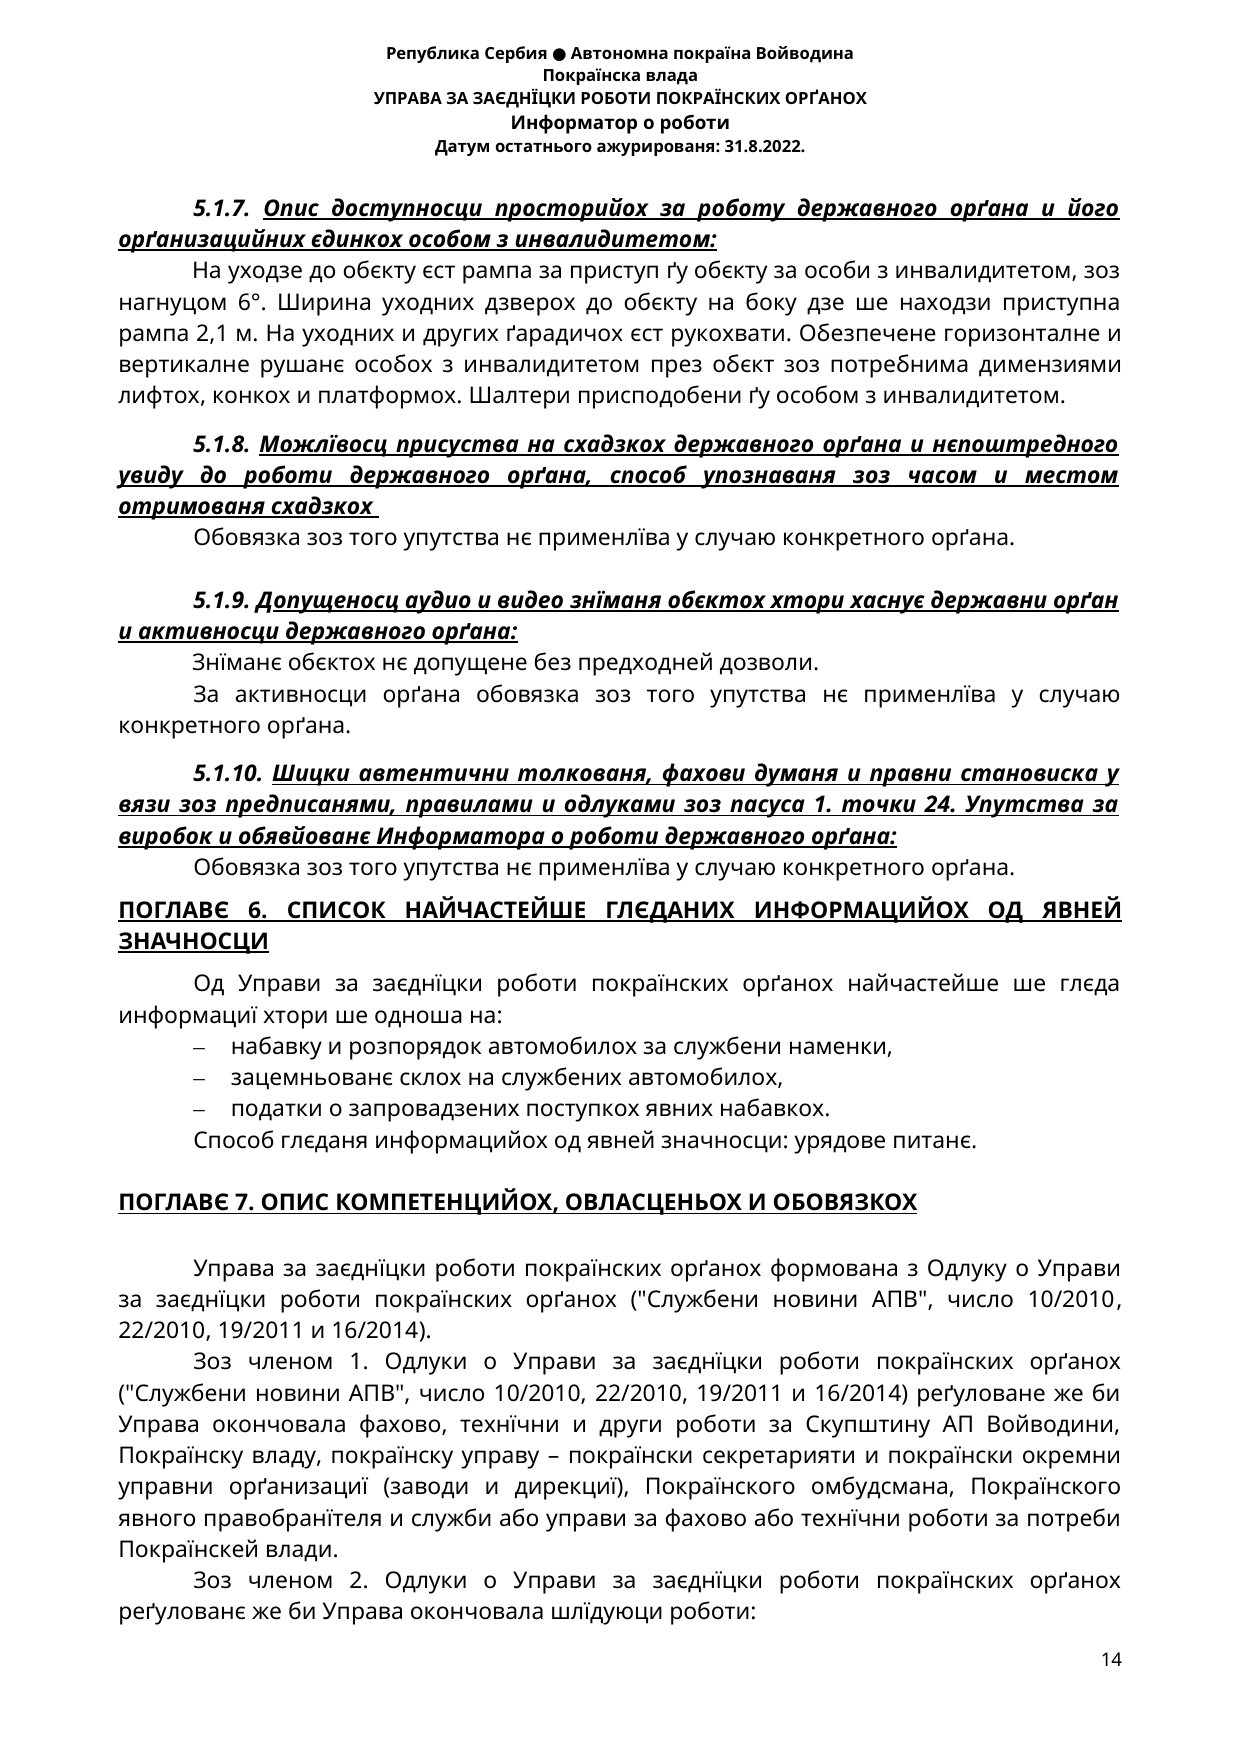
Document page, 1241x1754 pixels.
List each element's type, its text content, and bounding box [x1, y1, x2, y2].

list податки о запровадзених поступкох явних набавкох. [193, 1092, 1122, 1124]
text Знїманє обєктох нє допущене без предходней дозволи. [118, 646, 1122, 678]
text Обовязка зоз того упутства нє применлїва у случаю конкретного орґана. [118, 851, 1122, 882]
list зацемньованє склох на службених автомобилох, [193, 1061, 1122, 1092]
text 5.1.7. Опис доступносци просторийох за роботу державного орґана и його орґанизацийних єдинкох особом з инвалидитетом: [118, 192, 1122, 254]
text 5.1.9. Допущеносц аудио и видео знїманя обєктох хтори хаснує державни орґан и активносци державного орґана: [118, 584, 1122, 646]
subtitle ПОГЛАВЄ 6. СПИСОК НАЙЧАСТЕЙШЕ ГЛЄДАНИХ ИНФОРМАЦИЙОХ ОД ЯВНЕЙ ЗНАЧНОСЦИ [118, 922, 1122, 956]
text За активносци орґана обовязка зоз того упутства нє применлїва у случаю конкретного орґана. [118, 678, 1122, 740]
text Обовязка зоз того упутства нє применлїва у случаю конкретного орґана. [118, 521, 1122, 553]
subtitle ПОГЛАВЄ 7. ОПИС КОМПЕТЕНЦИЙОХ, ОВЛАСЦЕНЬОХ И ОБОВЯЗКОХ [118, 1186, 1122, 1217]
text Од Управи за заєднїцки роботи покраїнских орґанох найчастейше ше глєда информациї хтори ше одноша на: [118, 967, 1122, 1030]
text 5.1.10. Шицки автентични толкованя, фахови думаня и правни становиска у вязи зоз предписанями, правилами и одлуками зоз пасуса 1. точки 24. Упутства за виробок и обявйованє Информатора о роботи державного орґана: [118, 757, 1122, 851]
text Зоз членом 1. Одлуки о Управи за заєднїцки роботи покраїнских орґанох ("Службени новини АПВ", число 10/2010, 22/2010, 19/2011 и 16/2014) реґуловане же би Управа окончовала фахово, технїчни и други роботи за Скупштину АП Войводини, Покраїнску владу, покраїнску управу – покраїнски секретарияти и покраїнски окремни управни орґанизациї (заводи и дирекциї), Покраїнского омбудсмана, Покраїнского явного правобранїтеля и служби або управи за фахово або технїчни роботи за потреби Покраїнскей влади. [118, 1345, 1122, 1564]
list набавку и розпорядок автомобилох за службени наменки, [193, 1030, 1122, 1061]
text На уходзе до обєкту єст рампа за приступ ґу обєкту за особи з инвалидитетом, зоз нагнуцом 6°. Ширина уходних дзверох до обєкту на боку дзе ше находзи приступна рампа 2,1 м. На уходних и других ґарадичох єст рукохвати. Обезпечене горизонталне и вертикалне рушанє особох з инвалидитетом през обєкт зоз потребнима димензиями лифтох, конкох и платформох. Шалтери присподобени ґу особом з инвалидитетом. [118, 254, 1122, 411]
text Зоз членом 2. Одлуки о Управи за заєднїцки роботи покраїнских орґанох реґулованє же би Управа окончовала шлїдуюци роботи: [118, 1564, 1122, 1626]
text Способ глєданя информацийох од явней значносци: урядове питанє. [118, 1124, 1122, 1155]
text 5.1.8. Можлївосц присуства на схадзкох державного орґана и нєпоштредного увиду до роботи державного орґана, способ упознаваня зоз часом и местом отримованя схадзкох [118, 428, 1122, 521]
text Управа за заєднїцки роботи покраїнских орґанох формована з Одлуку о Управи за заєднїцки роботи покраїнских орґанох ("Службени новини АПВ", число 10/2010, 22/2010, 19/2011 и 16/2014). [118, 1251, 1122, 1345]
subtitle ПОГЛАВЄ 6. СПИСОК НАЙЧАСТЕЙШЕ ГЛЄДАНИХ ИНФОРМАЦИЙОХ ОД ЯВНЕЙ ЗНАЧНОСЦИ [118, 893, 1122, 920]
